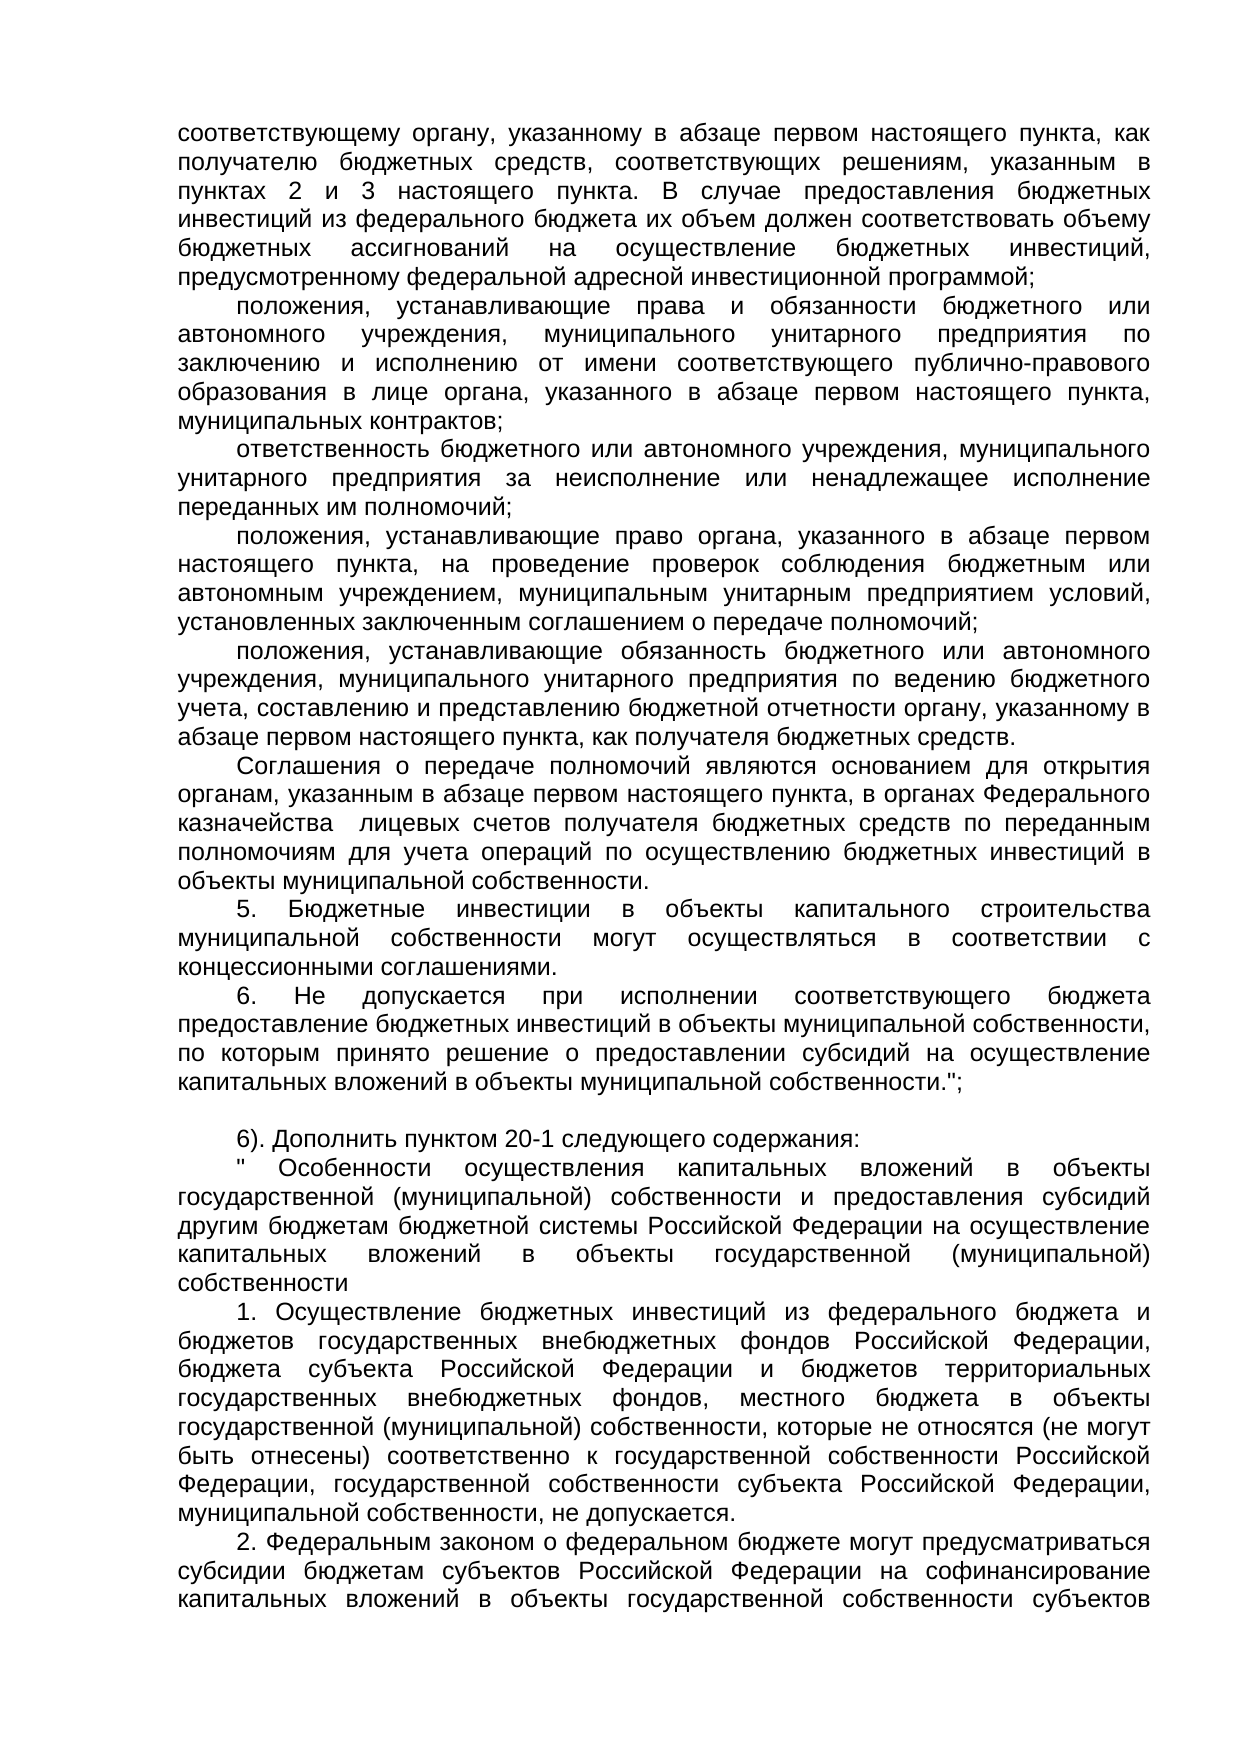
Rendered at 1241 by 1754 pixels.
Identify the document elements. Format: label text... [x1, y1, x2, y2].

text положения, устанавливающие права и обязанности бюджетного или автономного учреждения, муниципального унитарного предприятия по заключению и исполнению от имени соответствующего публично-правового образования в лице органа, указанного в абзаце первом настоящего пункта, муниципальных контрактов; [177, 291, 1152, 434]
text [177, 118, 1152, 291]
text 6. Не допускается при исполнении соответствующего бюджета предоставление бюджетных инвестиций в объекты муниципальной собственности, по которым принято решение о предоставлении субсидий на осуществление капитальных вложений в объекты муниципальной собственности."; [177, 981, 1152, 1096]
text Соглашения о передаче полномочий являются основанием для открытия органам, указанным в абзаце первом настоящего пункта, в органах Федерального казначейства лицевых счетов получателя бюджетных средств по переданным полномочиям для учета операций по осуществлению бюджетных инвестиций в объекты муниципальной собственности. [177, 751, 1152, 894]
text положения, устанавливающие обязанность бюджетного или автономного учреждения, муниципального унитарного предприятия по ведению бюджетного учета, составлению и представлению бюджетной отчетности органу, указанному в абзаце первом настоящего пункта, как получателя бюджетных средств. [177, 636, 1152, 751]
text " Особенности осуществления капитальных вложений в объекты государственной (муниципальной) собственности и предоставления субсидий другим бюджетам бюджетной системы Российской Федерации на осуществление капитальных вложений в объекты государственной (муниципальной) собственности [177, 1153, 1152, 1297]
text положения, устанавливающие право органа, указанного в абзаце первом настоящего пункта, на проведение проверок соблюдения бюджетным или автономным учреждением, муниципальным унитарным предприятием условий, установленных заключенным соглашением о передаче полномочий; [177, 521, 1152, 636]
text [177, 1527, 1152, 1613]
text 5. Бюджетные инвестиции в объекты капитального строительства муниципальной собственности могут осуществляться в соответствии с концессионными соглашениями. [177, 894, 1152, 981]
text ответственность бюджетного или автономного учреждения, муниципального унитарного предприятия за неисполнение или ненадлежащее исполнение переданных им полномочий; [177, 434, 1152, 521]
text 1. Осуществление бюджетных инвестиций из федерального бюджета и бюджетов государственных внебюджетных фондов Российской Федерации, бюджета субъекта Российской Федерации и бюджетов территориальных государственных внебюджетных фондов, местного бюджета в объекты государственной (муниципальной) собственности, которые не относятся (не могут быть отнесены) соответственно к государственной собственности Российской Федерации, государственной собственности субъекта Российской Федерации, муниципальной собственности, не допускается. [177, 1297, 1152, 1527]
text 6). Дополнить пунктом 20-1 следующего содержания: [177, 1124, 1152, 1153]
